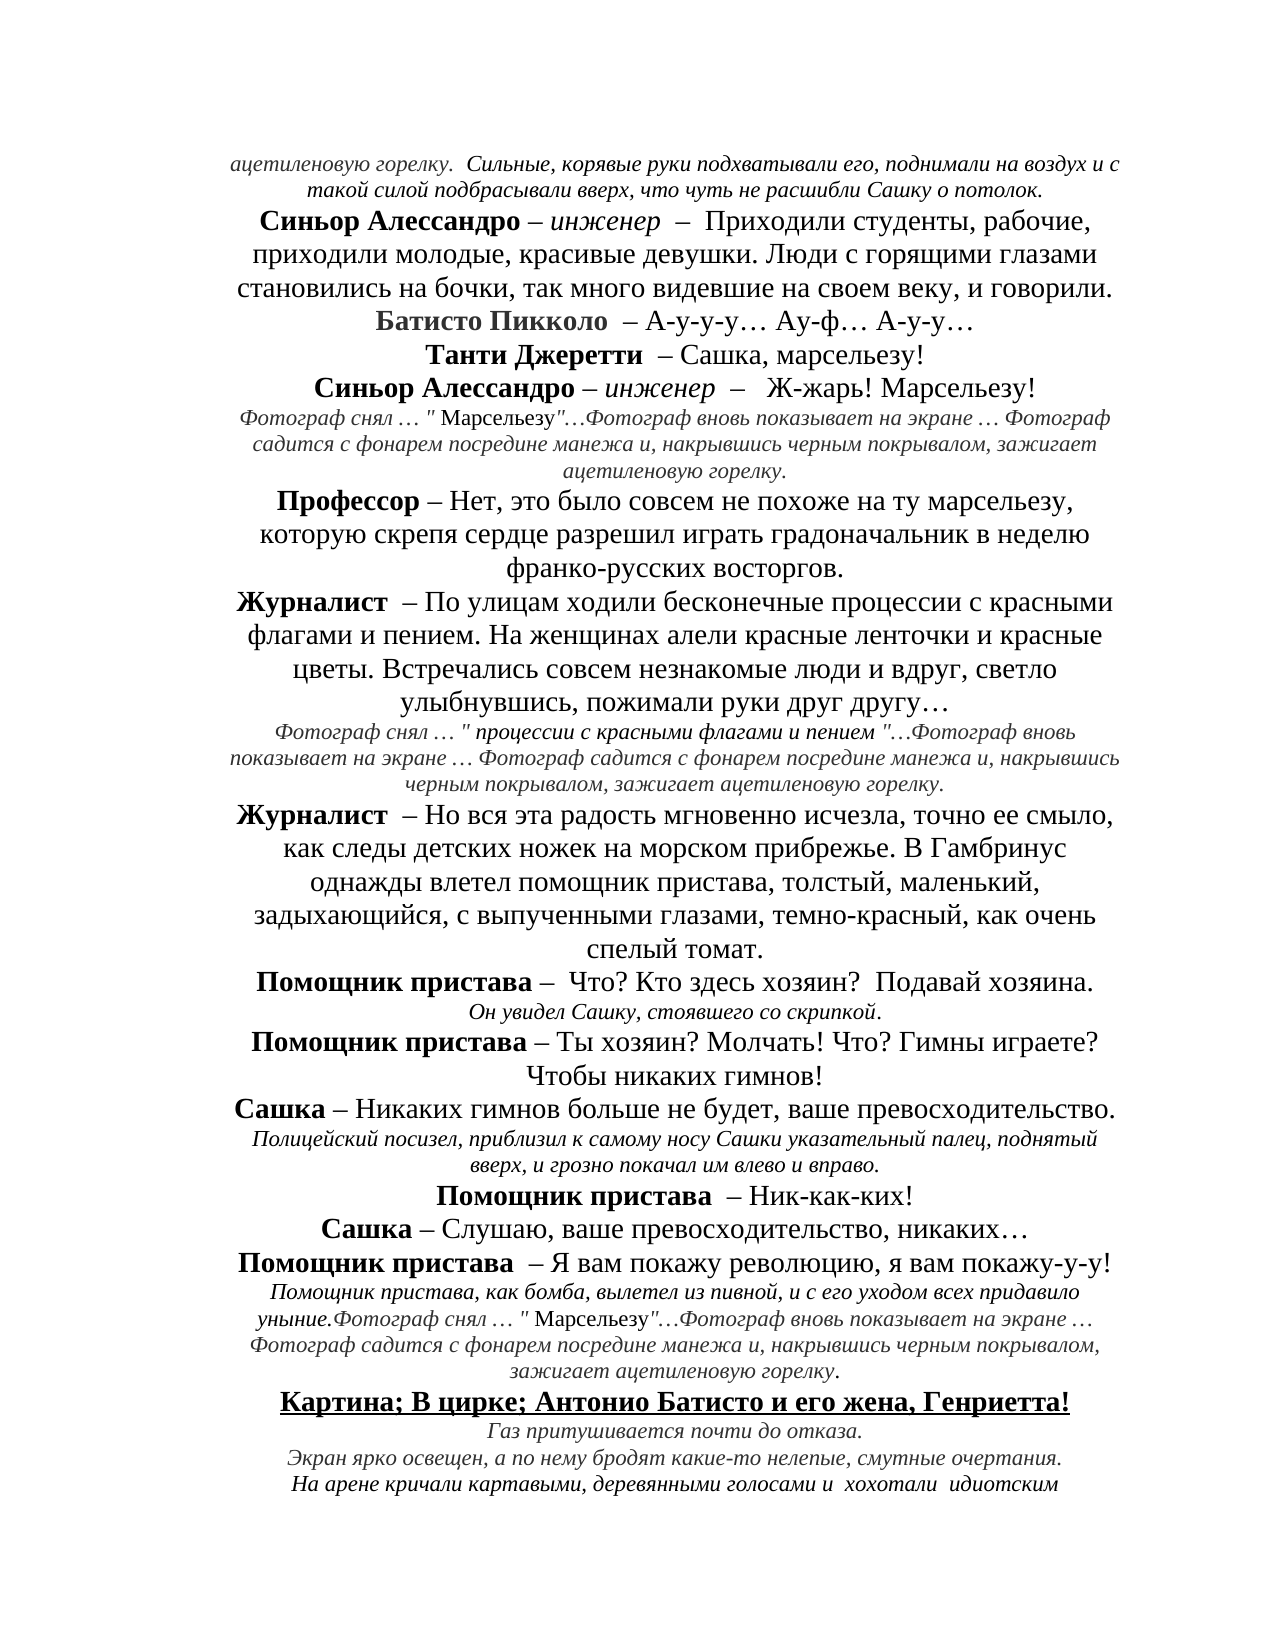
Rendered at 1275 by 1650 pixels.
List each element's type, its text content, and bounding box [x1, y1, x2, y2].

text Журналист – По улицам ходили бесконечные процессии с красными флагами и пением. На женщинах алели красные ленточки и красные цветы. Встречались совсем незнакомые люди и вдруг, светло улыбнувшись, пожимали руки друг другу… [225, 584, 1125, 718]
text Батисто Пикколо – А-у-у-у… Ау-ф… А-у-у… [225, 303, 1125, 337]
text Он увидел Сашку, стоявшего со скрипкой. [225, 998, 1125, 1024]
text Фотограф снял … " процессии с красными флагами и пением "…Фотограф вновь показывает на экране … Фотограф садится с фонарем посредине манежа и, накрывшись черным покрывалом, зажигает ацетиленовую горелку. [225, 718, 1125, 797]
text Экран ярко освещен, а по нему бродят какие-то нелепые, смутные очертания. [225, 1444, 1125, 1470]
text Полицейский посизел, приблизил к самому носу Сашки указательный палец, поднятый вверх, и грозно покачал им влево и вправо. [225, 1125, 1125, 1178]
text Журналист – Но вся эта радость мгновенно исчезла, точно ее смыло, как следы детских ножек на морском прибрежье. В Гамбринус однажды влетел помощник пристава, толстый, маленький, задыхающийся, с выпученными глазами, темно-красный, как очень спелый томат. [225, 797, 1125, 964]
text Профессор – Нет, это было совсем не похоже на ту марсельезу, которую скрепя сердце разрешил играть градоначальник в неделю франко-русских восторгов. [225, 483, 1125, 584]
text Сашка – Слушаю, ваше превосходительство, никаких… [225, 1211, 1125, 1245]
text Синьор Алессандро – инженер – Приходили студенты, рабочие, приходили молодые, красивые девушки. Люди с горящими глазами становились на бочки, так много видевшие на своем веку, и говорили. [225, 203, 1125, 303]
text Танти Джеретти – Сашка, марсельезу! [225, 337, 1125, 370]
text Фотограф снял … " Марсельезу"…Фотограф вновь показывает на экране … Фотограф садится с фонарем посредине манежа и, накрывшись черным покрывалом, зажигает ацетиленовую горелку. [225, 404, 1125, 483]
text Помощник пристава – Что? Кто здесь хозяин? Подавай хозяина. [225, 964, 1125, 998]
text Сашка – Никаких гимнов больше не будет, ваше превосходительство. [225, 1092, 1125, 1125]
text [225, 150, 1125, 203]
text Картина; В цирке; Антонио Батисто и его жена, Генриетта! [225, 1384, 1125, 1417]
text Помощник пристава – Я вам покажу революцию, я вам покажу-у-у! [225, 1245, 1125, 1278]
text Синьор Алессандро – инженер – Ж-жарь! Марсельезу! [225, 370, 1125, 404]
text На арене кричали картавыми, деревянными голосами и хохотали идиотским [225, 1470, 1125, 1496]
text Помощник пристава, как бомба, вылетел из пивной, и с его уходом всех придавило уныние.Фотограф снял … " Марсельезу"…Фотограф вновь показывает на экране … Фотограф садится с фонарем посредине манежа и, накрывшись черным покрывалом, зажигает ацетиленовую горелку. [225, 1278, 1125, 1384]
text Газ притушивается почти до отказа. [225, 1417, 1125, 1444]
text Помощник пристава – Ник-как-ких! [225, 1178, 1125, 1211]
text Помощник пристава – Ты хозяин? Молчать! Что? Гимны играете? Чтобы никаких гимнов! [225, 1024, 1125, 1092]
